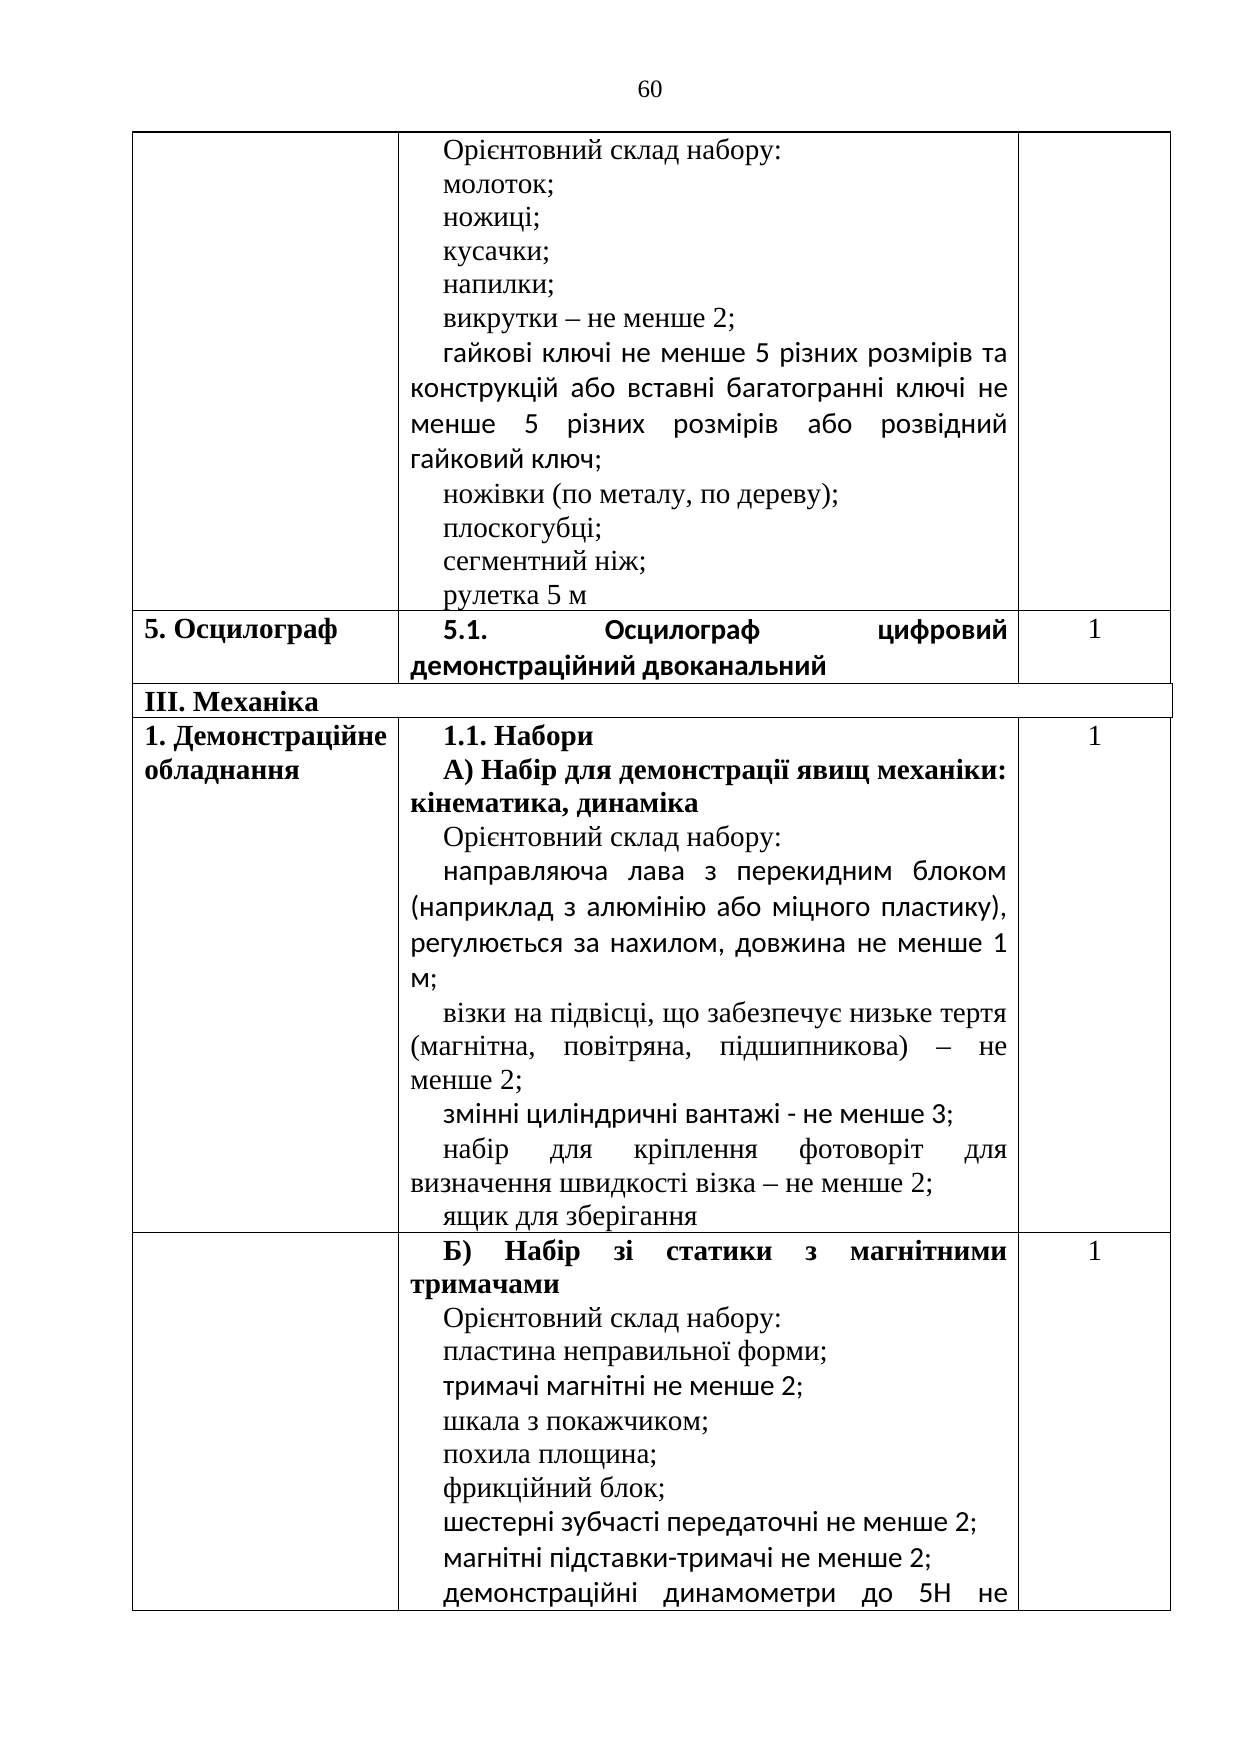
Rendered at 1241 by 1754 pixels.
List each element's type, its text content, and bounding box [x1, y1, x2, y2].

table_cell 5. Осцилограф [133, 611, 398, 683]
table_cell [133, 133, 398, 610]
table_cell 1 [1019, 1233, 1170, 1610]
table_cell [399, 1233, 1018, 1610]
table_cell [399, 133, 1018, 610]
table_cell 1. Демонстраційне обладнання [133, 718, 398, 1232]
table_cell 1.1. Набори А) Набір для демонстрації явищ механіки: кінематика, динаміка Орієнтовний склад набору: направляюча лава з перекидним блоком (наприклад з алюмінію або міцного пластику), регулюється за нахилом, довжина не менше 1 м; візки на підвісці, що забезпечує низьке тертя (магнітна, повітряна, підшипникова) – не менше 2; змінні циліндричні вантажі - не менше 3; набір для кріплення фотоворіт для визначення швидкості візка – не менше 2; ящик для зберігання [399, 718, 1018, 1232]
table_cell 5.1. Осцилограф цифровий демонстраційний двоканальний [399, 611, 1018, 683]
table_cell [133, 1233, 398, 1610]
table_cell III. Механіка [133, 684, 1172, 717]
table_cell 1 [1019, 718, 1170, 1232]
table_cell 1 [1019, 133, 1170, 610]
table_cell 1 [1019, 611, 1170, 683]
